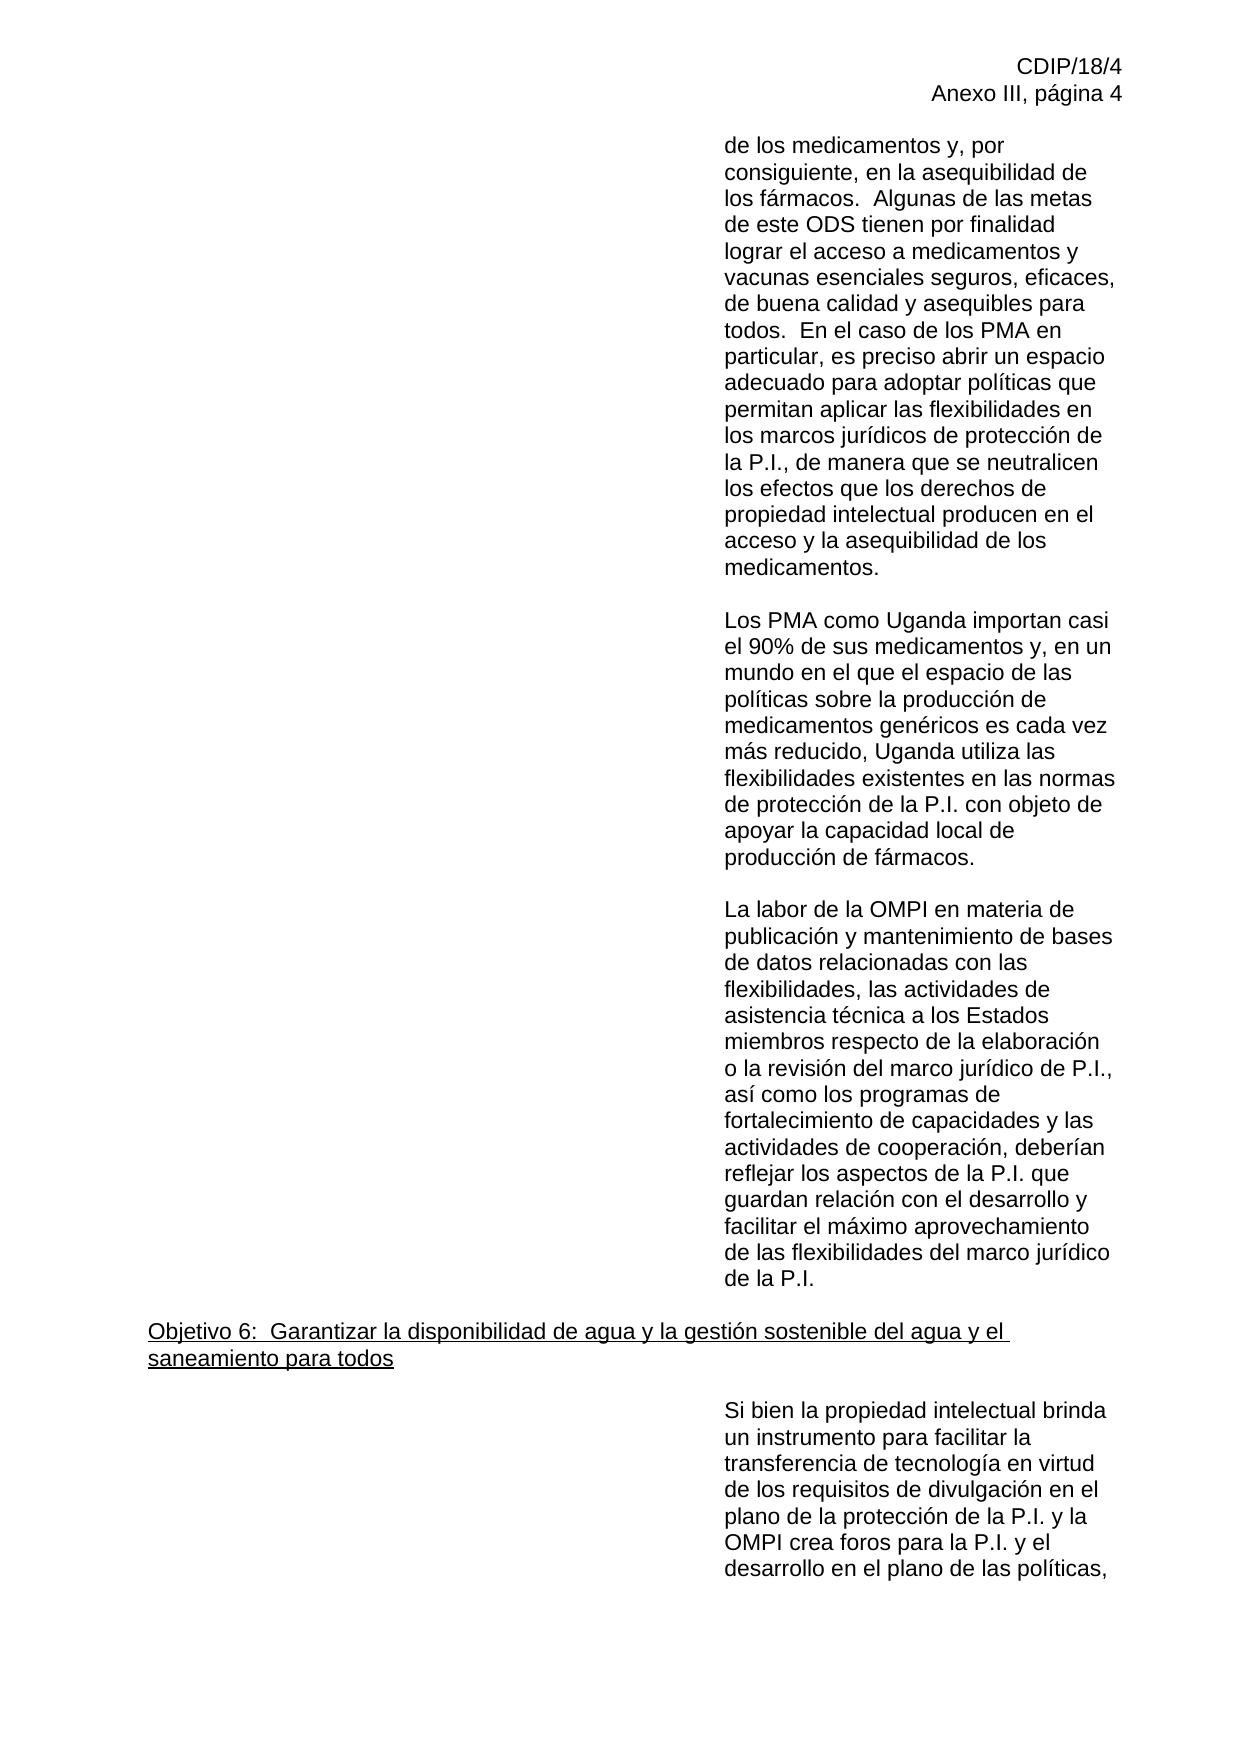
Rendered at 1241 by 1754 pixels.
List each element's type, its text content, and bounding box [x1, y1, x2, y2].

subtitle Objetivo 6: Garantizar la disponibilidad de agua y la gestión sostenible del agua y el saneamiento para todos [148, 1318, 1122, 1371]
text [724, 132, 1117, 580]
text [724, 1397, 1117, 1582]
text La labor de la OMPI en materia de publicación y mantenimiento de bases de datos relacionadas con las flexibilidades, las actividades de asistencia técnica a los Estados miembros respecto de la elaboración o la revisión del marco jurídico de P.I., así como los programas de fortalecimiento de capacidades y las actividades de cooperación, deberían reflejar los aspectos de la P.I. que guardan relación con el desarrollo y facilitar el máximo aprovechamiento de las flexibilidades del marco jurídico de la P.I. [724, 896, 1117, 1292]
text Los PMA como Uganda importan casi el 90% de sus medicamentos y, en un mundo en el que el espacio de las políticas sobre la producción de medicamentos genéricos es cada vez más reducido, Uganda utiliza las flexibilidades existentes en las normas de protección de la P.I. con objeto de apoyar la capacidad local de producción de fármacos. [724, 607, 1117, 870]
